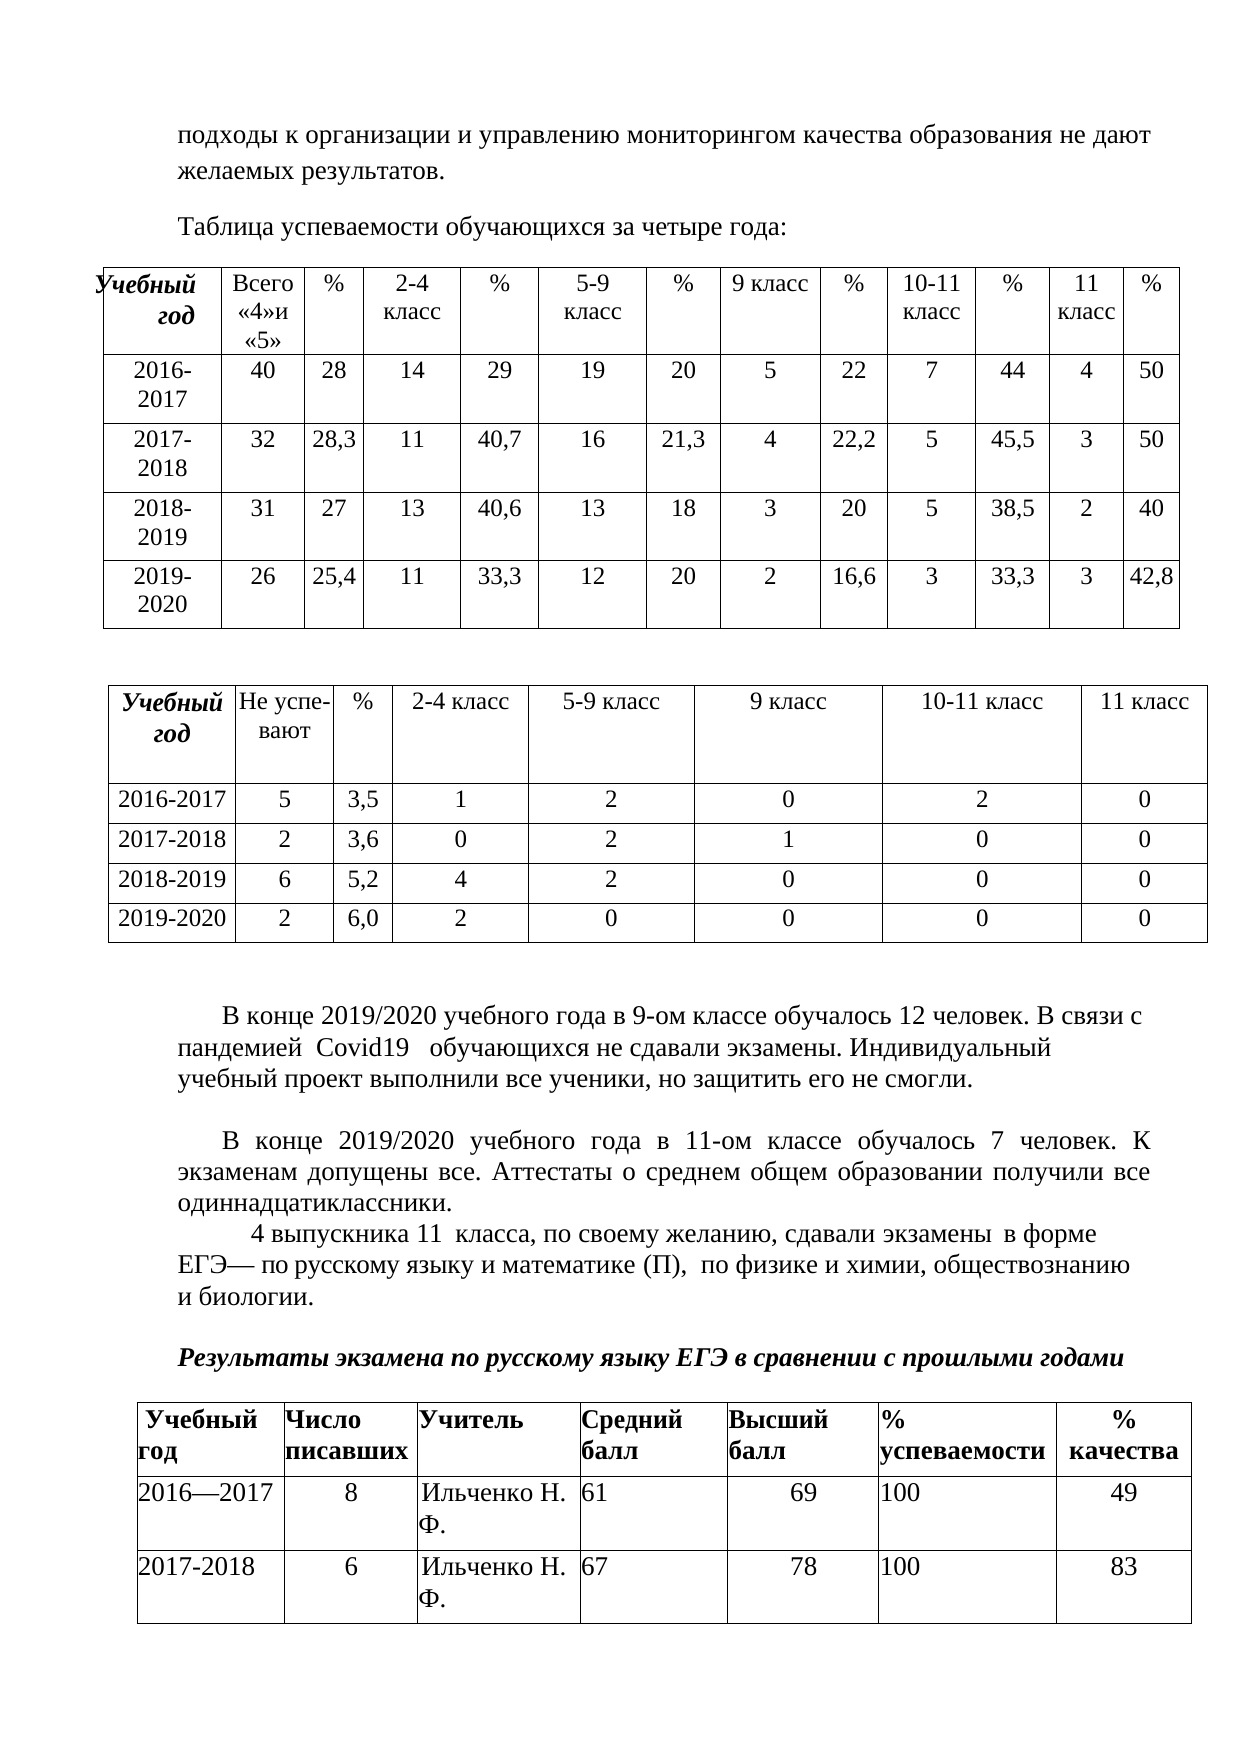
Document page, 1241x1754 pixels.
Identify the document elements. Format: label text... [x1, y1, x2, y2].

table_cell 3,6 [334, 824, 392, 863]
table_cell 11 [364, 424, 460, 492]
table_cell 5 [236, 784, 333, 823]
table_cell 38,5 [976, 493, 1049, 560]
table_cell 2016-2017 [109, 784, 235, 823]
table_cell 8 [285, 1477, 417, 1549]
table_cell 2017-2018 [138, 1551, 284, 1623]
table_cell 0 [695, 864, 882, 902]
table_cell 28,3 [305, 424, 363, 492]
table_header Число писавших [285, 1403, 417, 1476]
table_cell 26 [222, 561, 304, 628]
table_cell 2016- 2017 [104, 355, 221, 423]
table_cell 3,5 [334, 784, 392, 823]
table_cell 50 [1124, 424, 1179, 492]
table_header % [305, 268, 363, 354]
table_cell 1 [393, 784, 528, 823]
table_header 5-9 класс [539, 268, 646, 354]
table_cell 0 [1082, 824, 1207, 863]
table_cell 20 [647, 355, 720, 423]
table_header Учебный год [109, 686, 235, 783]
table_cell 2 [721, 561, 820, 628]
table_cell 6 [285, 1551, 417, 1623]
table_cell 0 [883, 904, 1081, 942]
table_header 11 класс [1050, 268, 1123, 354]
text В конце 2019/2020 учебного года в 9-ом классе обучалось 12 человек. В связи с пандемией Covid19 обучающихся не сдавали экзамены. Индивидуальный учебный проект выполнили все ученики, но защитить его не смогли. [177, 999, 1152, 1093]
table_cell 33,3 [461, 561, 538, 628]
table_cell 2 [1050, 493, 1123, 560]
table_cell 0 [529, 904, 694, 942]
table_cell 0 [1082, 864, 1207, 902]
table_cell 5,2 [334, 864, 392, 902]
text Таблица успеваемости обучающихся за четыре года: [177, 210, 1152, 242]
table_cell 2 [236, 824, 333, 863]
table_cell 21,3 [647, 424, 720, 492]
table_header Учитель [418, 1403, 580, 1476]
table_header 11 класс [1082, 686, 1207, 783]
table_cell 22,2 [821, 424, 887, 492]
table_cell 2 [236, 904, 333, 942]
table_cell 32 [222, 424, 304, 492]
table_cell 6 [236, 864, 333, 902]
table_header Высший балл [728, 1403, 878, 1476]
table_cell 2 [529, 864, 694, 902]
table_cell 3 [888, 561, 975, 628]
table_header % [647, 268, 720, 354]
table_header 10-11 класс [883, 686, 1081, 783]
table_cell 83 [1057, 1551, 1191, 1623]
table_cell 5 [721, 355, 820, 423]
table_cell 0 [883, 824, 1081, 863]
table_cell 31 [222, 493, 304, 560]
table_cell 42,8 [1124, 561, 1179, 628]
table_cell 2 [529, 784, 694, 823]
table_header 9 класс [721, 268, 820, 354]
table_cell 12 [539, 561, 646, 628]
table_cell 33,3 [976, 561, 1049, 628]
table_header Всего «4»и «5» [222, 268, 304, 354]
table_header 2-4 класс [393, 686, 528, 783]
table_cell 40 [222, 355, 304, 423]
table_cell 100 [879, 1551, 1056, 1623]
table_header % [461, 268, 538, 354]
table_cell 3 [721, 493, 820, 560]
table_cell Ильченко Н. Ф. [418, 1477, 580, 1549]
table_cell 20 [647, 561, 720, 628]
text 4 выпускника 11 класса, по своему желанию, сдавали экзамены в форме ЕГЭ— по русскому языку и математике (П), по физике и химии, обществознанию и биологии. [177, 1217, 1152, 1311]
table_cell 40,6 [461, 493, 538, 560]
table_cell 6,0 [334, 904, 392, 942]
table_cell 2018-2019 [109, 864, 235, 902]
table_cell Ильченко Н. Ф. [418, 1551, 580, 1623]
table_header 9 класс [695, 686, 882, 783]
table_header Не успе- вают [236, 686, 333, 783]
table_cell 0 [695, 904, 882, 942]
table_cell 4 [393, 864, 528, 902]
table_cell 14 [364, 355, 460, 423]
table_cell 5 [888, 493, 975, 560]
text В конце 2019/2020 учебного года в 11-ом классе обучалось 7 человек. К экзаменам допущены все. Аттестаты о среднем общем образовании получили все одиннадцатиклассники. [177, 1124, 1152, 1217]
table_header % успеваемости [879, 1403, 1056, 1476]
table_cell 1 [695, 824, 882, 863]
table_cell 100 [879, 1477, 1056, 1549]
table_header Учебный год [138, 1403, 284, 1476]
table_cell 4 [721, 424, 820, 492]
table_cell 50 [1124, 355, 1179, 423]
table_cell 49 [1057, 1477, 1191, 1549]
table_header % [1124, 268, 1179, 354]
table_header % [976, 268, 1049, 354]
table_cell 28 [305, 355, 363, 423]
table_cell 11 [364, 561, 460, 628]
table_cell 5 [888, 424, 975, 492]
table_cell 44 [976, 355, 1049, 423]
table_cell 4 [1050, 355, 1123, 423]
table_cell 0 [393, 824, 528, 863]
table_cell 2019- 2020 [104, 561, 221, 628]
table_cell 2 [883, 784, 1081, 823]
table_cell 27 [305, 493, 363, 560]
table_header % качества [1057, 1403, 1191, 1476]
table_cell 0 [1082, 904, 1207, 942]
table_cell 2 [529, 824, 694, 863]
table_cell 2019-2020 [109, 904, 235, 942]
table_cell 0 [883, 864, 1081, 902]
table_cell 2017- 2018 [104, 424, 221, 492]
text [177, 118, 1152, 185]
table_cell 61 [581, 1477, 727, 1549]
table_cell 18 [647, 493, 720, 560]
table_header 10-11 класс [888, 268, 975, 354]
table_cell 20 [821, 493, 887, 560]
table_cell 13 [539, 493, 646, 560]
table_cell 19 [539, 355, 646, 423]
table_cell 2 [393, 904, 528, 942]
table_cell 3 [1050, 424, 1123, 492]
table_cell 0 [695, 784, 882, 823]
table_cell 67 [581, 1551, 727, 1623]
table_cell 25,4 [305, 561, 363, 628]
table_cell 0 [1082, 784, 1207, 823]
table_header 5-9 класс [529, 686, 694, 783]
table_cell 16,6 [821, 561, 887, 628]
table_cell 69 [728, 1477, 878, 1549]
table_cell 2018- 2019 [104, 493, 221, 560]
table_cell 2016—2017 [138, 1477, 284, 1549]
table_cell 40 [1124, 493, 1179, 560]
table_cell 16 [539, 424, 646, 492]
table_cell 22 [821, 355, 887, 423]
table_header 2-4 класс [364, 268, 460, 354]
table_header % [821, 268, 887, 354]
table_cell 78 [728, 1551, 878, 1623]
table_cell 13 [364, 493, 460, 560]
table_cell 29 [461, 355, 538, 423]
table_cell 3 [1050, 561, 1123, 628]
table_header Средний балл [581, 1403, 727, 1476]
table_cell 45,5 [976, 424, 1049, 492]
table_cell 7 [888, 355, 975, 423]
table_header % [334, 686, 392, 783]
table_cell 2017-2018 [109, 824, 235, 863]
table_cell 40,7 [461, 424, 538, 492]
subtitle Результаты экзамена по русскому языку ЕГЭ в сравнении с прошлыми годами [177, 1341, 1152, 1372]
table_header Учебный год [104, 268, 221, 354]
